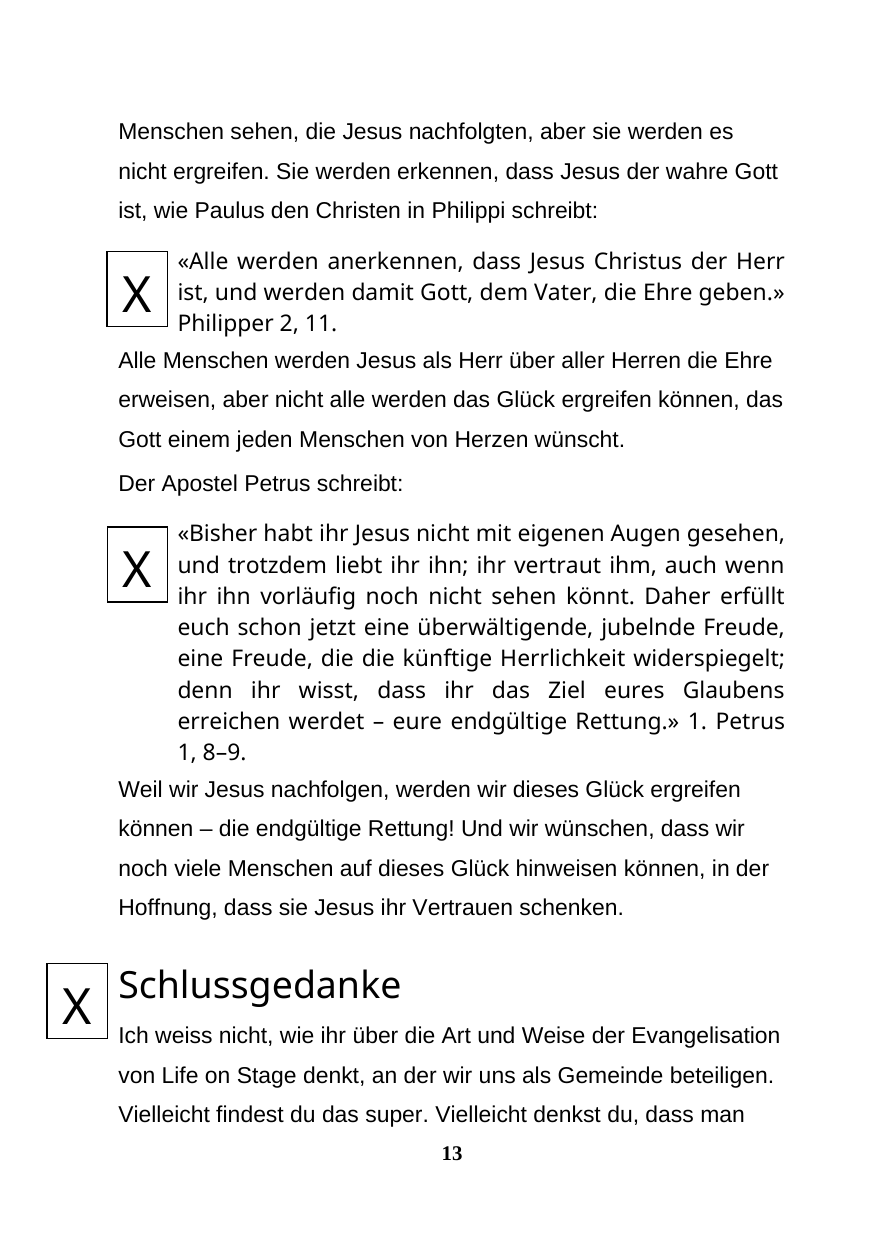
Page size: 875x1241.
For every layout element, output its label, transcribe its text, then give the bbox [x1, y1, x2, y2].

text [118, 118, 785, 223]
text Der Apostel Petrus schreibt: [118, 469, 785, 496]
text Schlussgedanke [118, 959, 785, 1010]
text Weil wir Jesus nachfolgen, werden wir dieses Glück ergreifen können – die endgültige Rettung! Und wir wünschen, dass wir noch viele Menschen auf dieses Glück hinweisen können, in der Hoffnung, dass sie Jesus ihr Vertrauen schenken. [118, 776, 785, 921]
text «Bisher habt ihr Jesus nicht mit eigenen Augen gesehen, und trotzdem liebt ihr ihn; ihr vertraut ihm, auch wenn ihr ihn vorläufig noch nicht sehen könnt. Daher erfüllt euch schon jetzt eine überwältigende, jubelnde Freude, eine Freude, die die künftige Herrlichkeit widerspiegelt; denn ihr wisst, dass ihr das Ziel eures Glaubens erreichen werdet – eure endgültige Rettung.» 1. Petrus 1, 8–9. [177, 517, 785, 767]
text Alle Menschen werden Jesus als Herr über aller Herren die Ehre erweisen, aber nicht alle werden das Glück ergreifen können, das Gott einem jeden Menschen von Herzen wünscht. [118, 347, 785, 452]
text «Alle werden anerkennen, dass Jesus Christus der Herr ist, und werden damit Gott, dem Vater, die Ehre geben.» Philipper 2, 11. [177, 245, 785, 339]
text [118, 1022, 785, 1127]
